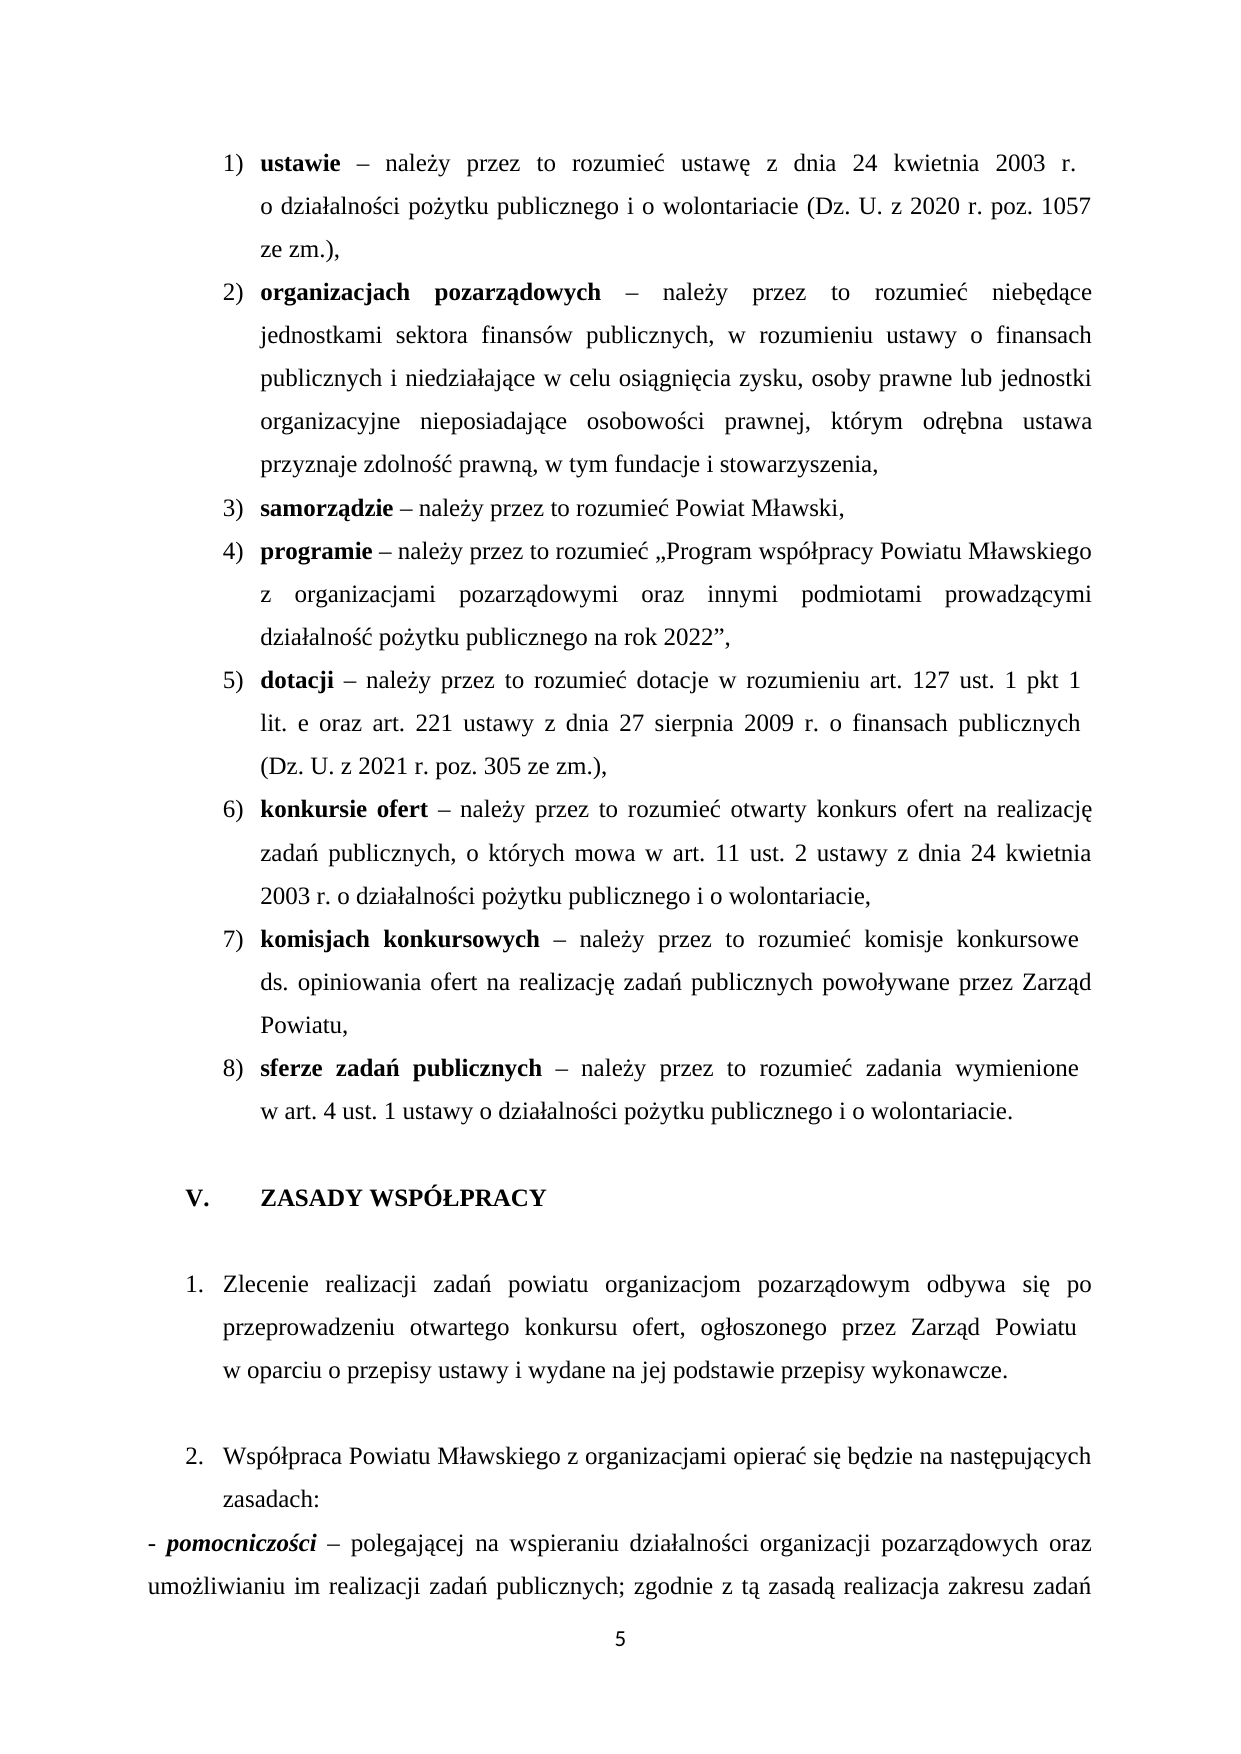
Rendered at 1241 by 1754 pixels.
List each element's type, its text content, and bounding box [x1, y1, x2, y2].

list ustawie – należy przez to rozumieć ustawę z dnia 24 kwietnia 2003 r. o działalności pożytku publicznego i o wolontariacie (Dz. U. z 2020 r. poz. 1057 ze zm.), [223, 148, 1093, 263]
list programie – należy przez to rozumieć „Program współpracy Powiatu Mławskiego z organizacjami pozarządowymi oraz innymi podmiotami prowadzącymi działalność pożytku publicznego na rok 2022”, [223, 536, 1093, 651]
list Współpraca Powiatu Mławskiego z organizacjami opierać się będzie na następujących zasadach: [185, 1441, 1093, 1513]
list komisjach konkursowych – należy przez to rozumieć komisje konkursowe ds. opiniowania ofert na realizację zadań publicznych powoływane przez Zarząd Powiatu, [223, 924, 1093, 1039]
list Zlecenie realizacji zadań powiatu organizacjom pozarządowym odbywa się po przeprowadzeniu otwartego konkursu ofert, ogłoszonego przez Zarząd Powiatu w oparciu o przepisy ustawy i wydane na jej podstawie przepisy wykonawcze. [185, 1269, 1093, 1384]
list organizacjach pozarządowych – należy przez to rozumieć niebędące jednostkami sektora finansów publicznych, w rozumieniu ustawy o finansach publicznych i niedziałające w celu osiągnięcia zysku, osoby prawne lub jednostki organizacyjne nieposiadające osobowości prawnej, którym odrębna ustawa przyznaje zdolność prawną, w tym fundacje i stowarzyszenia, [223, 277, 1093, 478]
list ZASADY WSPÓŁPRACY [185, 1183, 1093, 1211]
list sferze zadań publicznych – należy przez to rozumieć zadania wymienione w art. 4 ust. 1 ustawy o działalności pożytku publicznego i o wolontariacie. [223, 1053, 1093, 1125]
list dotacji – należy przez to rozumieć dotacje w rozumieniu art. 127 ust. 1 pkt 1 lit. e oraz art. 221 ustawy z dnia 27 sierpnia 2009 r. o finansach publicznych (Dz. U. z 2021 r. poz. 305 ze zm.), [223, 665, 1093, 780]
list konkursie ofert – należy przez to rozumieć otwarty konkurs ofert na realizację zadań publicznych, o których mowa w art. 11 ust. 2 ustawy z dnia 24 kwietnia 2003 r. o działalności pożytku publicznego i o wolontariacie, [223, 794, 1093, 909]
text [148, 1528, 1093, 1599]
list samorządzie – należy przez to rozumieć Powiat Mławski, [223, 493, 1093, 521]
